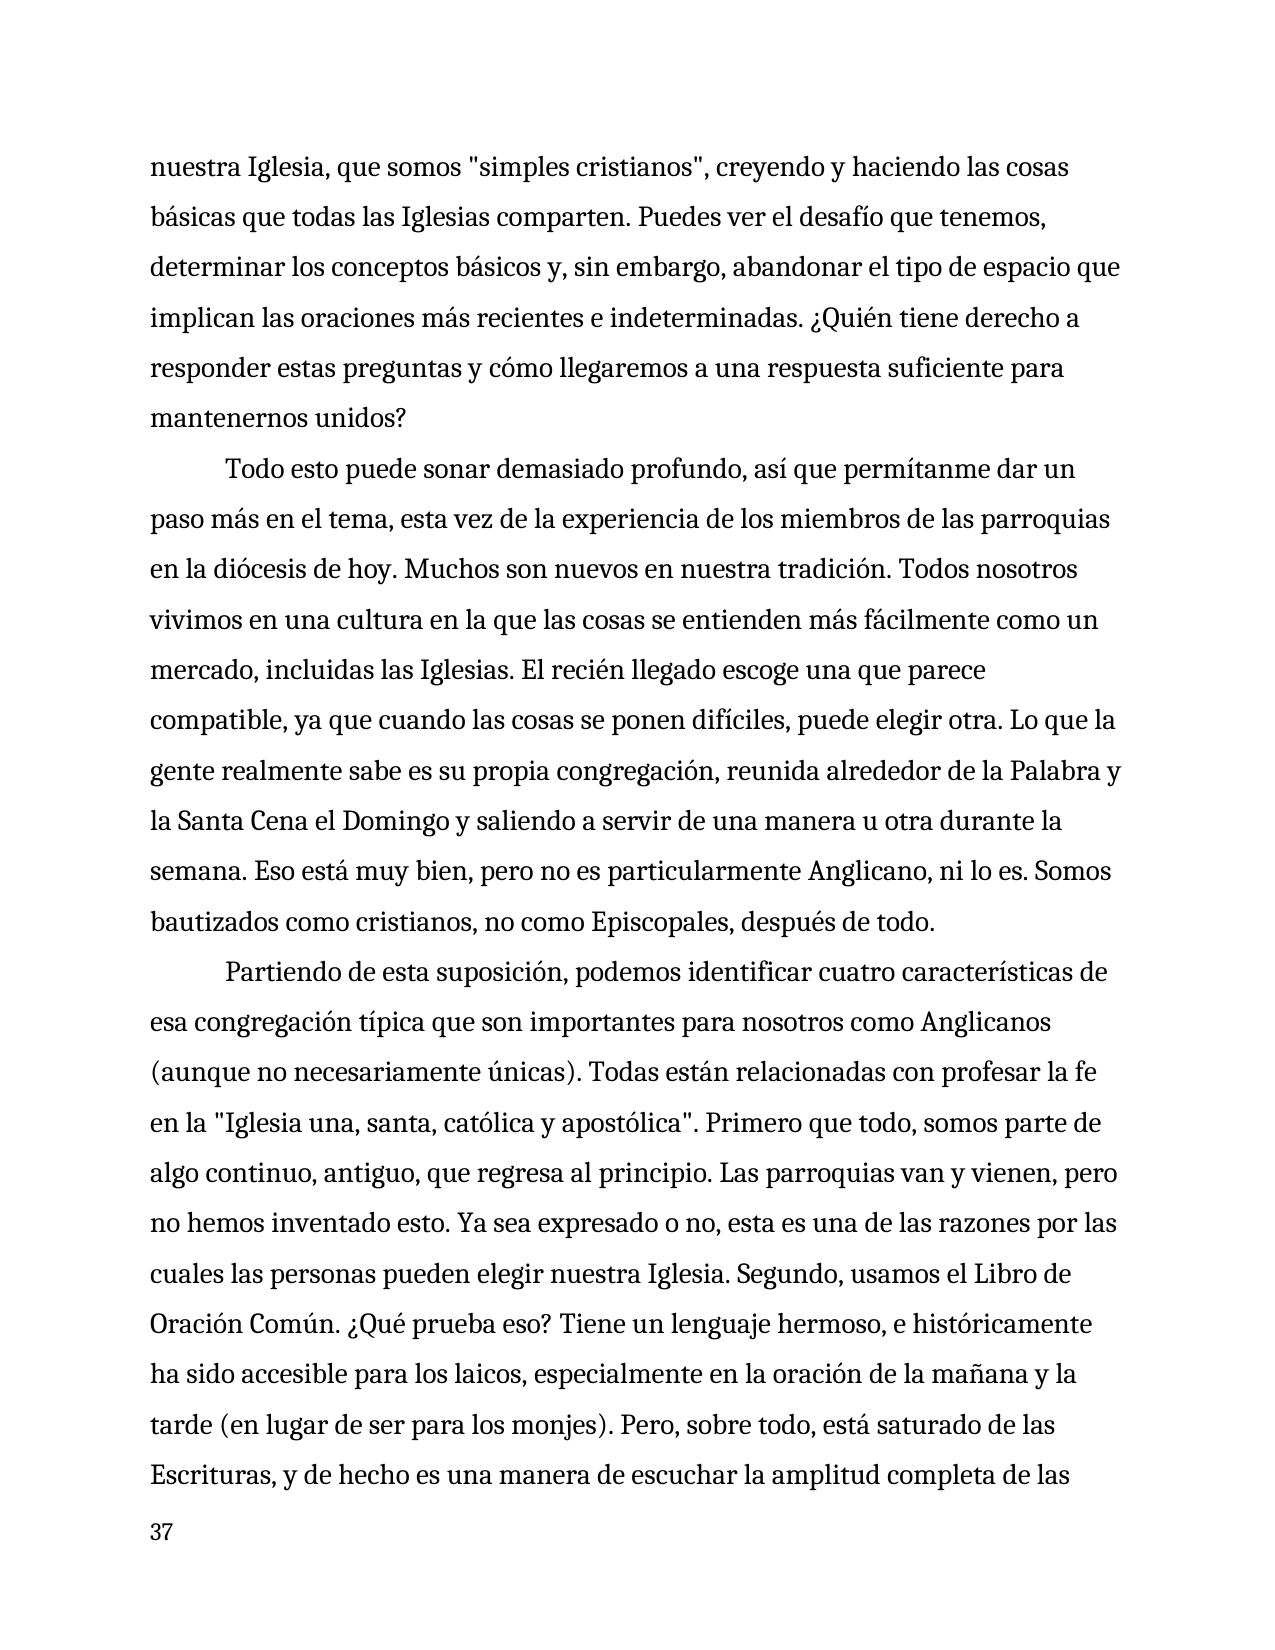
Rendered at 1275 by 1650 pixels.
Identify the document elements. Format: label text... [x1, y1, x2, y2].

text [150, 955, 1125, 1492]
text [150, 150, 1125, 435]
text Todo esto puede sonar demasiado profundo, así que permítanme dar un paso más en el tema, esta vez de la experiencia de los miembros de las parroquias en la diócesis de hoy. Muchos son nuevos en nuestra tradición. Todos nosotros vivimos en una cultura en la que las cosas se entienden más fácilmente como un mercado, incluidas las Iglesias. El recién llegado escoge una que parece compatible, ya que cuando las cosas se ponen difíciles, puede elegir otra. Lo que la gente realmente sabe es su propia congregación, reunida alrededor de la Palabra y la Santa Cena el Domingo y saliendo a servir de una manera u otra durante la semana. Eso está muy bien, pero no es particularmente Anglicano, ni lo es. Somos bautizados como cristianos, no como Episcopales, después de todo. [150, 452, 1125, 938]
